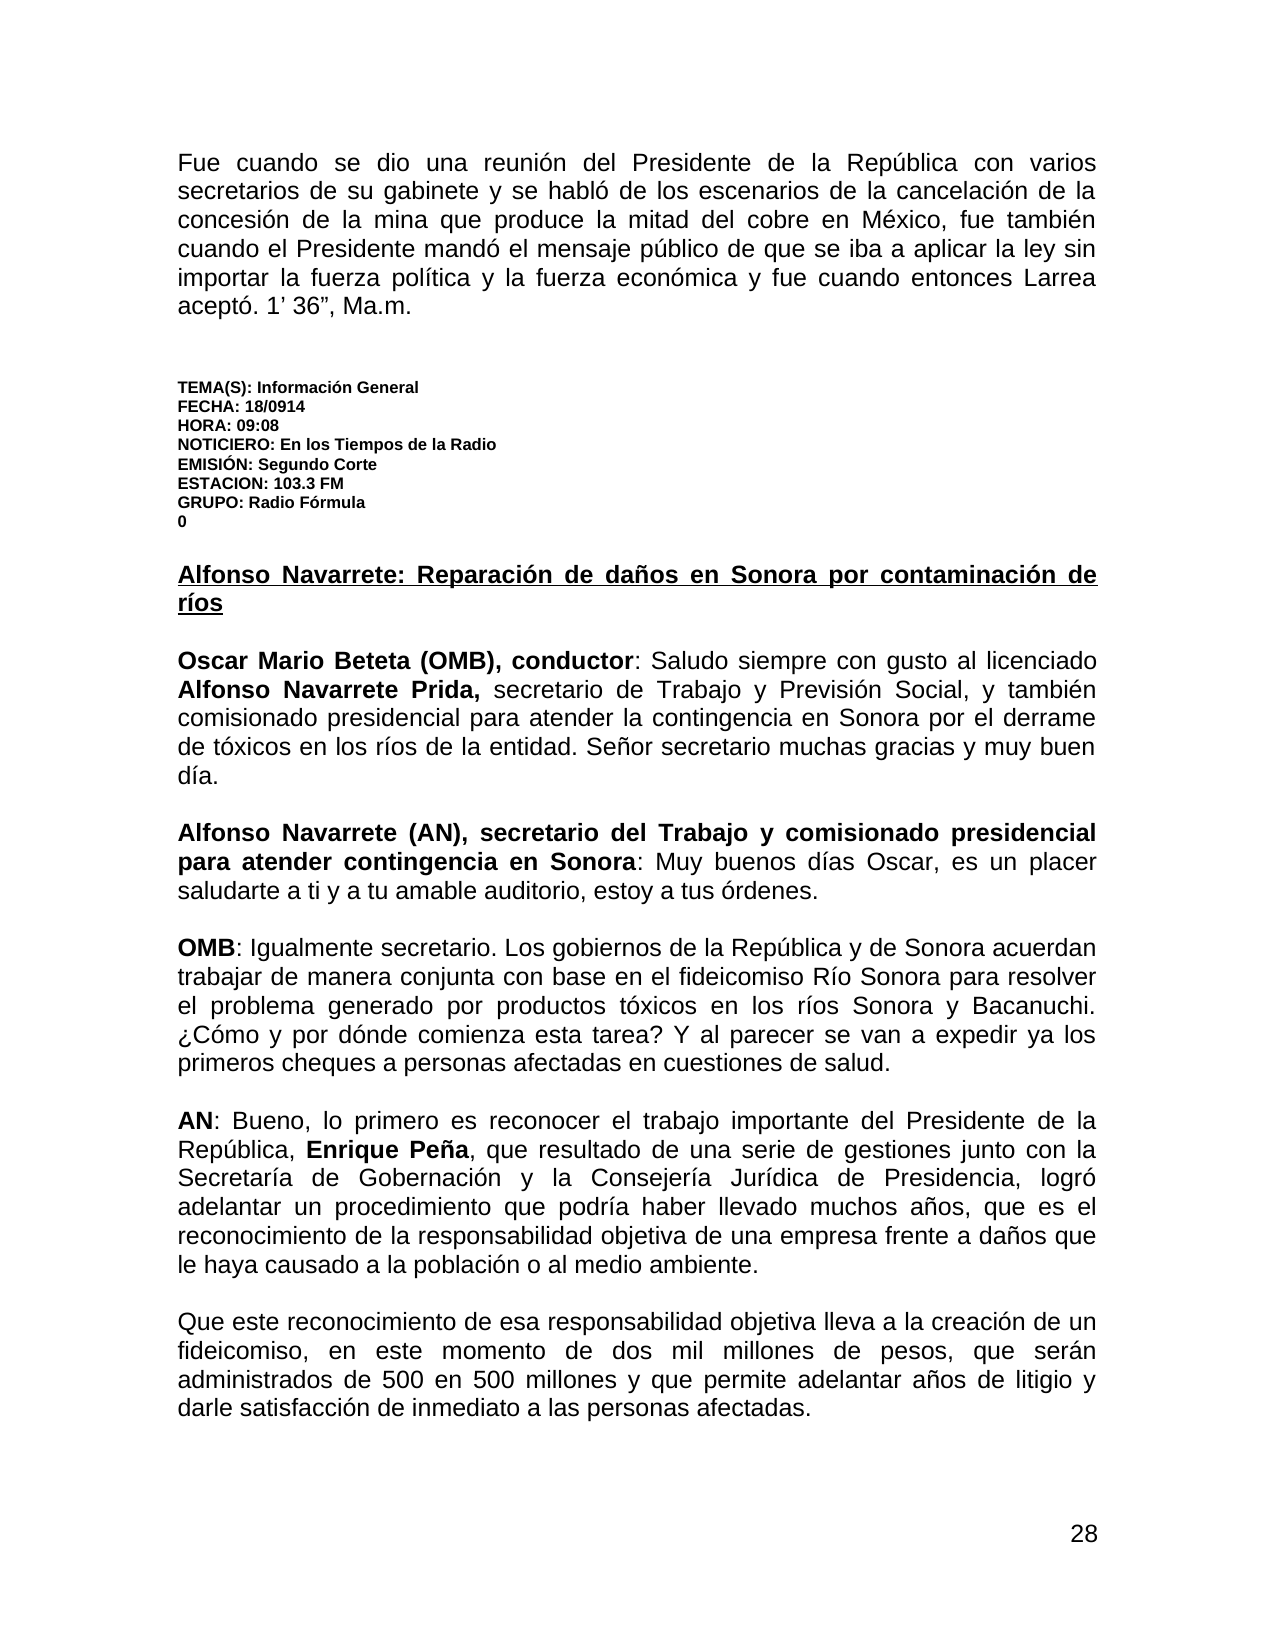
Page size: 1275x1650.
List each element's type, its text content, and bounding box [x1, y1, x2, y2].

text Alfonso Navarrete: Reparación de daños en Sonora por contaminación de ríos [177, 586, 1098, 617]
text Alfonso Navarrete (AN), secretario del Trabajo y comisionado presidencial para atender contingencia en Sonora: Muy buenos días Oscar, es un placer saludarte a ti y a tu amable auditorio, estoy a tus órdenes. [177, 818, 1098, 905]
text ESTACION: 103.3 FM [177, 473, 1098, 493]
text AN: Bueno, lo primero es reconocer el trabajo importante del Presidente de la República, Enrique Peña, que resultado de una serie de gestiones junto con la Secretaría de Gobernación y la Consejería Jurídica de Presidencia, logró adelantar un procedimiento que podría haber llevado muchos años, que es el reconocimiento de la responsabilidad objetiva de una empresa frente a daños que le haya causado a la población o al medio ambiente. [177, 1106, 1098, 1278]
text 0 [177, 512, 1098, 531]
text HORA: 09:08 [177, 416, 1098, 435]
text Que este reconocimiento de esa responsabilidad objetiva lleva a la creación de un fideicomiso, en este momento de dos mil millones de pesos, que serán administrados de 500 en 500 millones y que permite adelantar años de litigio y darle satisfacción de inmediato a las personas afectadas. [177, 1307, 1098, 1422]
text FECHA: 18/0914 [177, 397, 1098, 416]
text Fue cuando se dio una reunión del Presidente de la República con varios secretarios de su gabinete y se habló de los escenarios de la cancelación de la concesión de la mina que produce la mitad del cobre en México, fue también cuando el Presidente mandó el mensaje público de que se iba a aplicar la ley sin importar la fuerza política y la fuerza económica y fue cuando entonces Larrea aceptó. 1’ 36”, Ma.m. [177, 148, 1098, 320]
text NOTICIERO: En los Tiempos de la Radio [177, 435, 1098, 454]
text OMB: Igualmente secretario. Los gobiernos de la República y de Sonora acuerdan trabajar de manera conjunta con base en el fideicomiso Río Sonora para resolver el problema generado por productos tóxicos en los ríos Sonora y Bacanuchi. ¿Cómo y por dónde comienza esta tarea? Y al parecer se van a expedir ya los primeros cheques a personas afectadas en cuestiones de salud. [177, 933, 1098, 1077]
text Oscar Mario Beteta (OMB), conductor: Saludo siempre con gusto al licenciado Alfonso Navarrete Prida, secretario de Trabajo y Previsión Social, y también comisionado presidencial para atender la contingencia en Sonora por el derrame de tóxicos en los ríos de la entidad. Señor secretario muchas gracias y muy buen día. [177, 646, 1098, 790]
text GRUPO: Radio Fórmula [177, 493, 1098, 512]
text EMISIÓN: Segundo Corte [177, 454, 1098, 473]
text Alfonso Navarrete: Reparación de daños en Sonora por contaminación de ríos [177, 560, 1098, 585]
text TEMA(S): Información General [177, 378, 1098, 397]
